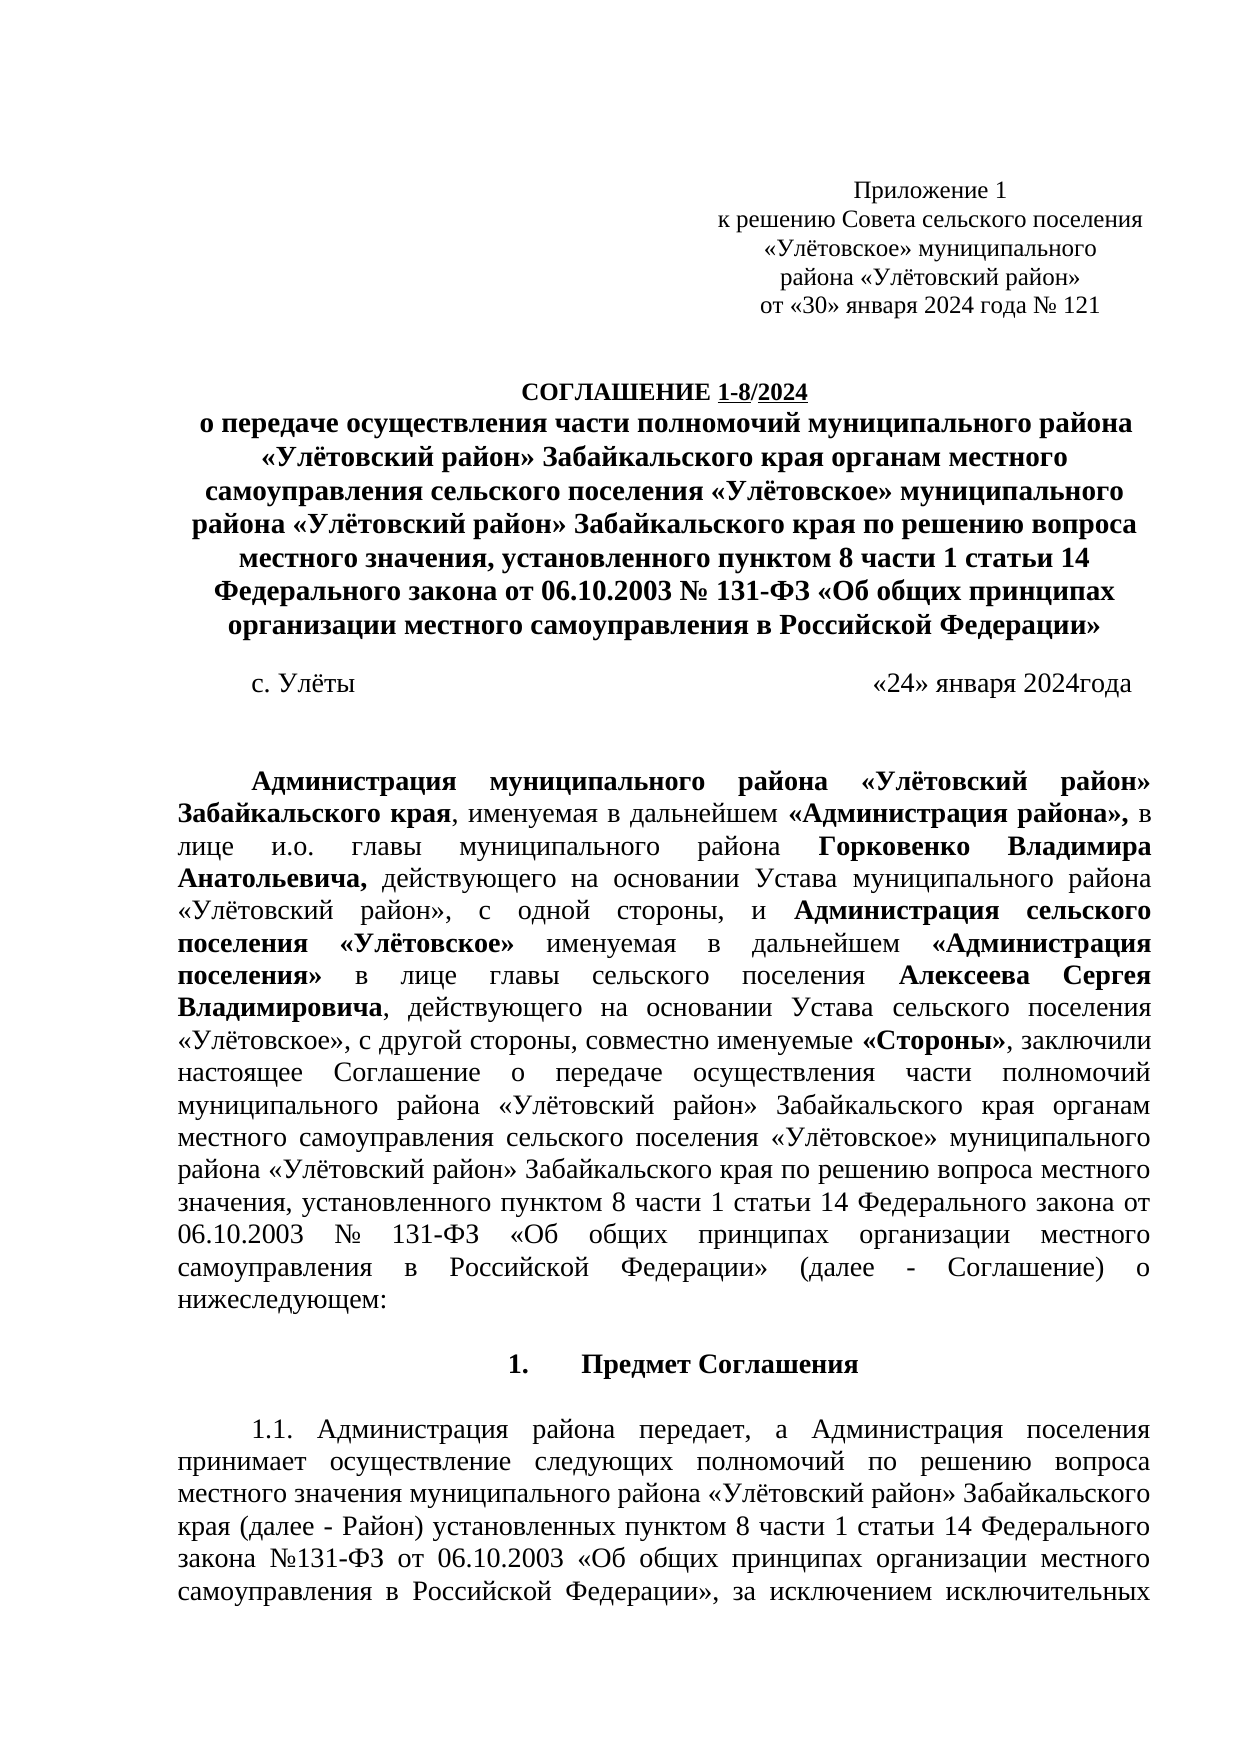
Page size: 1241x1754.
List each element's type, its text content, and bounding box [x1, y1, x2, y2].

list Предмет Соглашения [215, 1347, 1152, 1379]
text к решению Совета сельского поселения «Улётовское» муниципального [709, 204, 1152, 262]
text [177, 1412, 1152, 1606]
text СОГЛАШЕНИЕ 1-8/2024 [177, 377, 1152, 406]
text района «Улётовский район» [709, 262, 1152, 291]
text Приложение 1 [709, 176, 1152, 204]
text с. Улёты «24» января 2024года [177, 667, 1152, 699]
text от «30» января 2024 года № 121 [709, 291, 1152, 319]
text о передаче осуществления части полномочий муниципального района «Улётовский район» Забайкальского края органам местного самоуправления сельского поселения «Улётовское» муниципального района «Улётовский район» Забайкальского края по решению вопроса местного значения, установленного пунктом 8 части 1 статьи 14 Федерального закона от 06.10.2003 № 131-ФЗ «Об общих принципах организации местного самоуправления в Российской Федерации» [177, 406, 1152, 640]
text Администрация муниципального района «Улётовский район» Забайкальского края, именуемая в дальнейшем «Администрация района», в лице и.о. главы муниципального района Горковенко Владимира Анатольевича, действующего на основании Устава муниципального района «Улётовский район», с одной стороны, и Администрация сельского поселения «Улётовское» именуемая в дальнейшем «Администрация поселения» в лице главы сельского поселения Алексеева Сергея Владимировича, действующего на основании Устава сельского поселения «Улётовское», с другой стороны, совместно именуемые «Стороны», заключили настоящее Соглашение о передаче осуществления части полномочий муниципального района «Улётовский район» Забайкальского края органам местного самоуправления сельского поселения «Улётовское» муниципального района «Улётовский район» Забайкальского края по решению вопроса местного значения, установленного пунктом 8 части 1 статьи 14 Федерального закона от 06.10.2003 № 131-ФЗ «Об общих принципах организации местного самоуправления в Российской Федерации» (далее - Соглашение) о нижеследующем: [177, 764, 1152, 1314]
